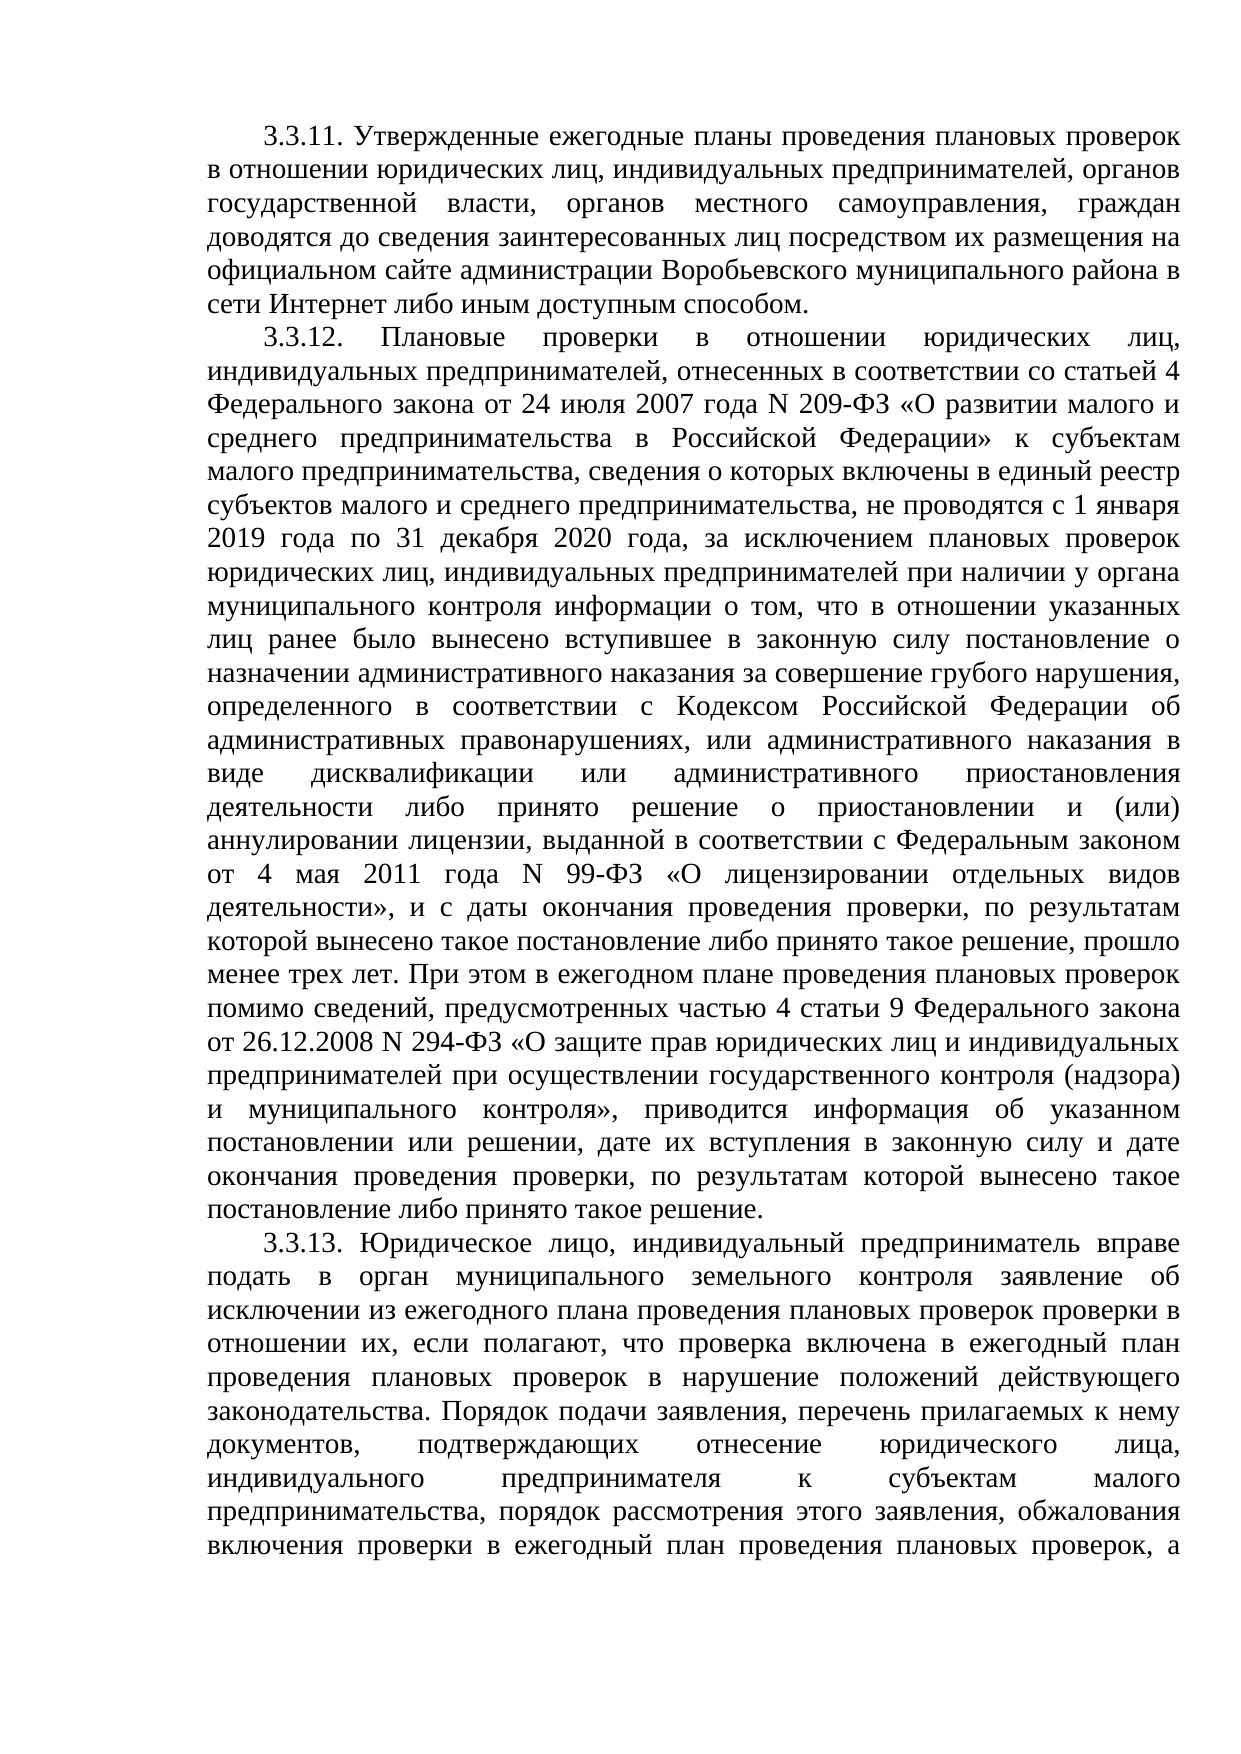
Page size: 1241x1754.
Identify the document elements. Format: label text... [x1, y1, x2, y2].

text 3.3.12. Плановые проверки в отношении юридических лиц, индивидуальных предпринимателей, отнесенных в соответствии со статьей 4 Федерального закона от 24 июля 2007 года N 209-ФЗ «О развитии малого и среднего предпринимательства в Российской Федерации» к субъектам малого предпринимательства, сведения о которых включены в единый реестр субъектов малого и среднего предпринимательства, не проводятся с 1 января 2019 года по 31 декабря 2020 года, за исключением плановых проверок юридических лиц, индивидуальных предпринимателей при наличии у органа муниципального контроля информации о том, что в отношении указанных лиц ранее было вынесено вступившее в законную силу постановление о назначении административного наказания за совершение грубого нарушения, определенного в соответствии с Кодексом Российской Федерации об административных правонарушениях, или административного наказания в виде дисквалификации или административного приостановления деятельности либо принято решение о приостановлении и (или) аннулировании лицензии, выданной в соответствии с Федеральным законом от 4 мая 2011 года N 99-ФЗ «О лицензировании отдельных видов деятельности», и с даты окончания проведения проверки, по результатам которой вынесено такое постановление либо принято такое решение, прошло менее трех лет. При этом в ежегодном плане проведения плановых проверок помимо сведений, предусмотренных частью 4 статьи 9 Федерального закона от 26.12.2008 N 294-ФЗ «О защите прав юридических лиц и индивидуальных предпринимателей при осуществлении государственного контроля (надзора) и муниципального контроля», приводится информация об указанном постановлении или решении, дате их вступления в законную силу и дате окончания проведения проверки, по результатам которой вынесено такое постановление либо принято такое решение. [207, 319, 1181, 1225]
text 3.3.11. Утвержденные ежегодные планы проведения плановых проверок в отношении юридических лиц, индивидуальных предпринимателей, органов государственной власти, органов местного самоуправления, граждан доводятся до сведения заинтересованных лиц посредством их размещения на официальном сайте администрации Воробьевского муниципального района в сети Интернет либо иным доступным способом. [207, 118, 1181, 319]
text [207, 1225, 1181, 1560]
